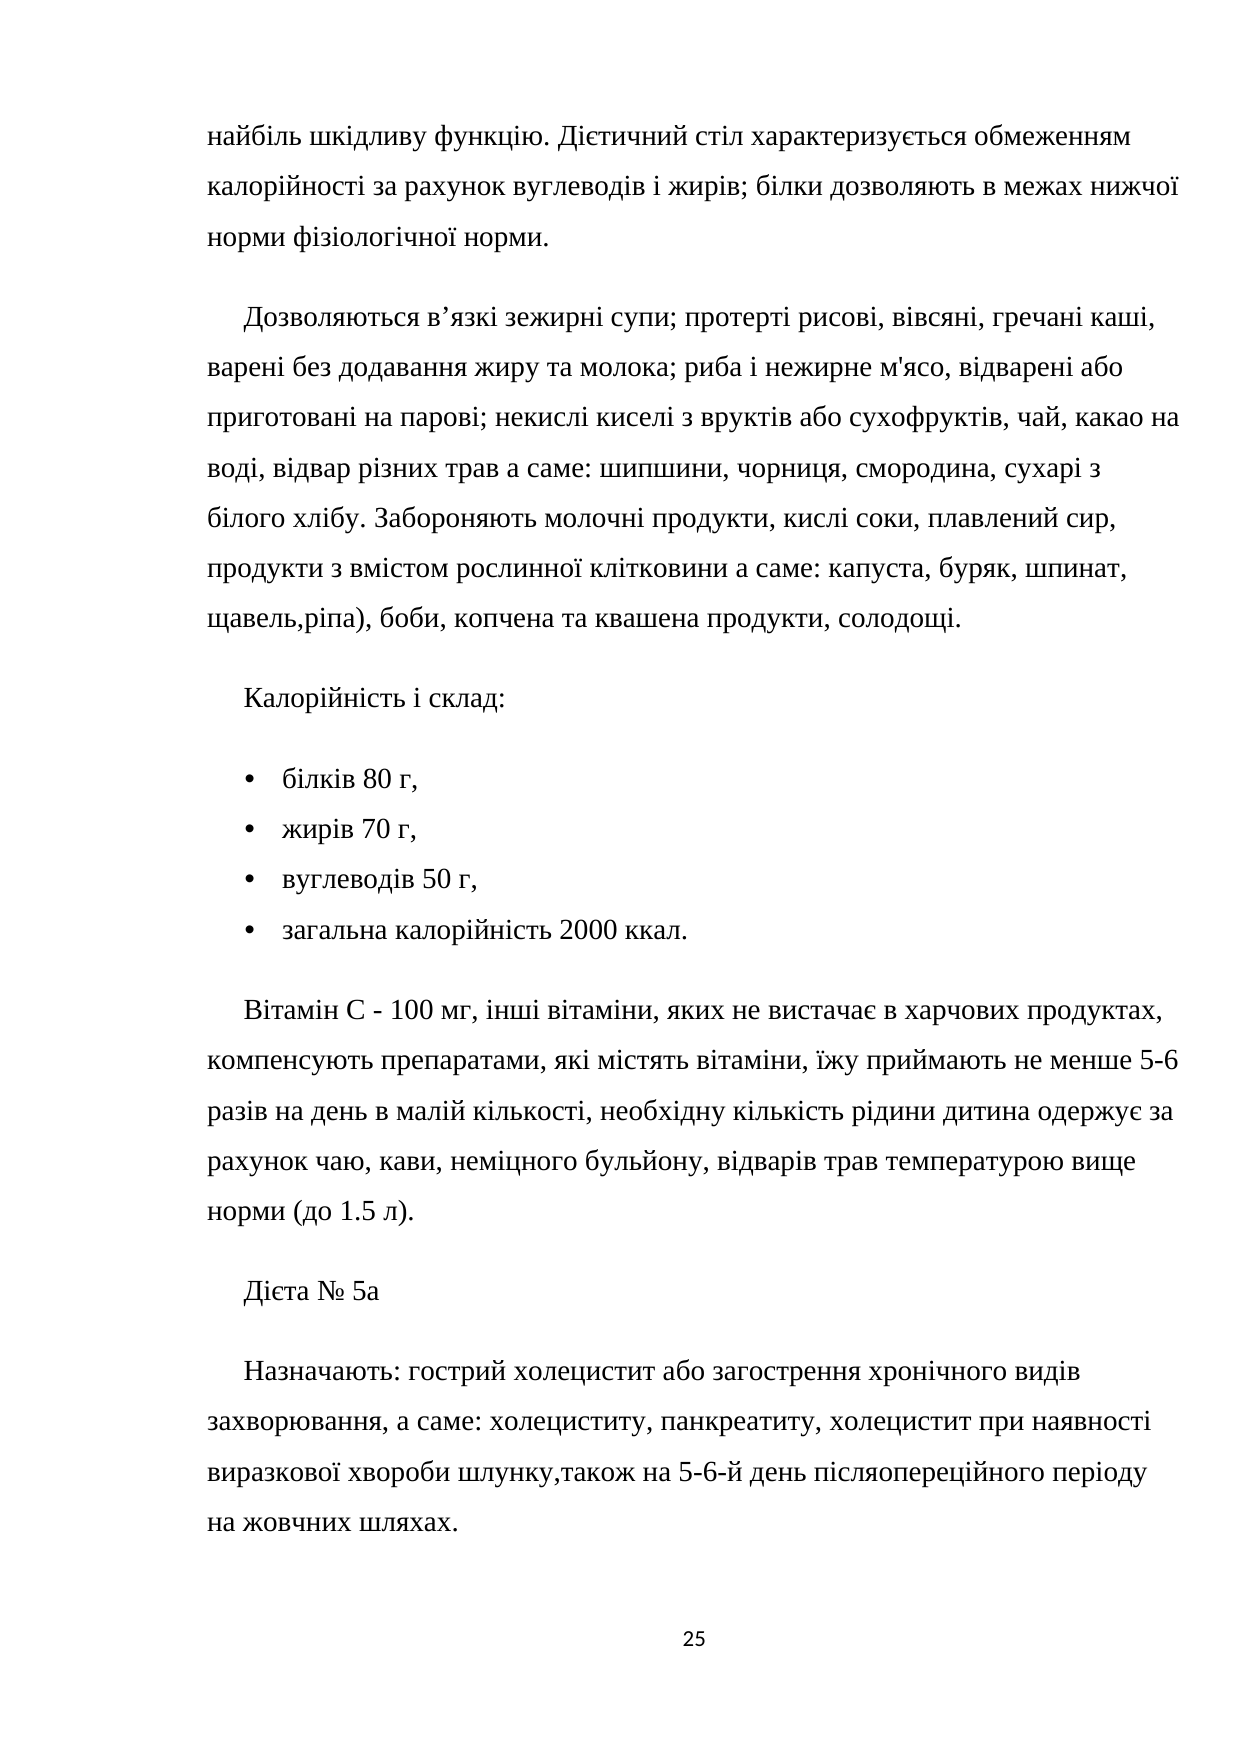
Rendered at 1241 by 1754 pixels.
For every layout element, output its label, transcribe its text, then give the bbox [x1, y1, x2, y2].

text Калорійність і склад: [207, 681, 1181, 714]
list жирів 70 г, [244, 811, 1181, 845]
list білків 80 г, [244, 761, 1181, 794]
list вуглеводів 50 г, [244, 861, 1181, 895]
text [207, 118, 1181, 252]
list загальна калорійність 2000 ккал. [244, 912, 1181, 946]
text Вітамін С - 100 мг, інші вітаміни, яких не вистачає в харчових продуктах, компенсують препаратами, які містять вітаміни, їжу приймають не менше 5-6 разів на день в малій кількості, необхідну кількість рідини дитина одержує за рахунок чаю, кави, неміцного бульйону, відварів трав температурою вище норми (до 1.5 л). [207, 992, 1181, 1227]
text Назначають: гострий холецистит або загострення хронічного видів захворювання, а саме: холециститу, панкреатиту, холецистит при наявності виразкової хвороби шлунку,також на 5-6-й день післяопереційного періоду на жовчних шляхах. [207, 1353, 1181, 1538]
text Дозволяються в’язкі зежирні супи; протерті рисові, вівсяні, гречані каші, варені без додавання жиру та молока; риба і нежирне м'ясо, відварені або приготовані на парові; некислі киселі з вруктів або сухофруктів, чай, какао на воді, відвар різних трав а саме: шипшини, чорниця, смородина, сухарі з білого хлібу. Забороняють молочні продукти, кислі соки, плавлений сир, продукти з вмістом рослинної клітковини а саме: капуста, буряк, шпинат, щавель,ріпа), боби, копчена та квашена продукти, солодощі. [207, 299, 1181, 634]
text Дієта № 5а [207, 1273, 1181, 1307]
